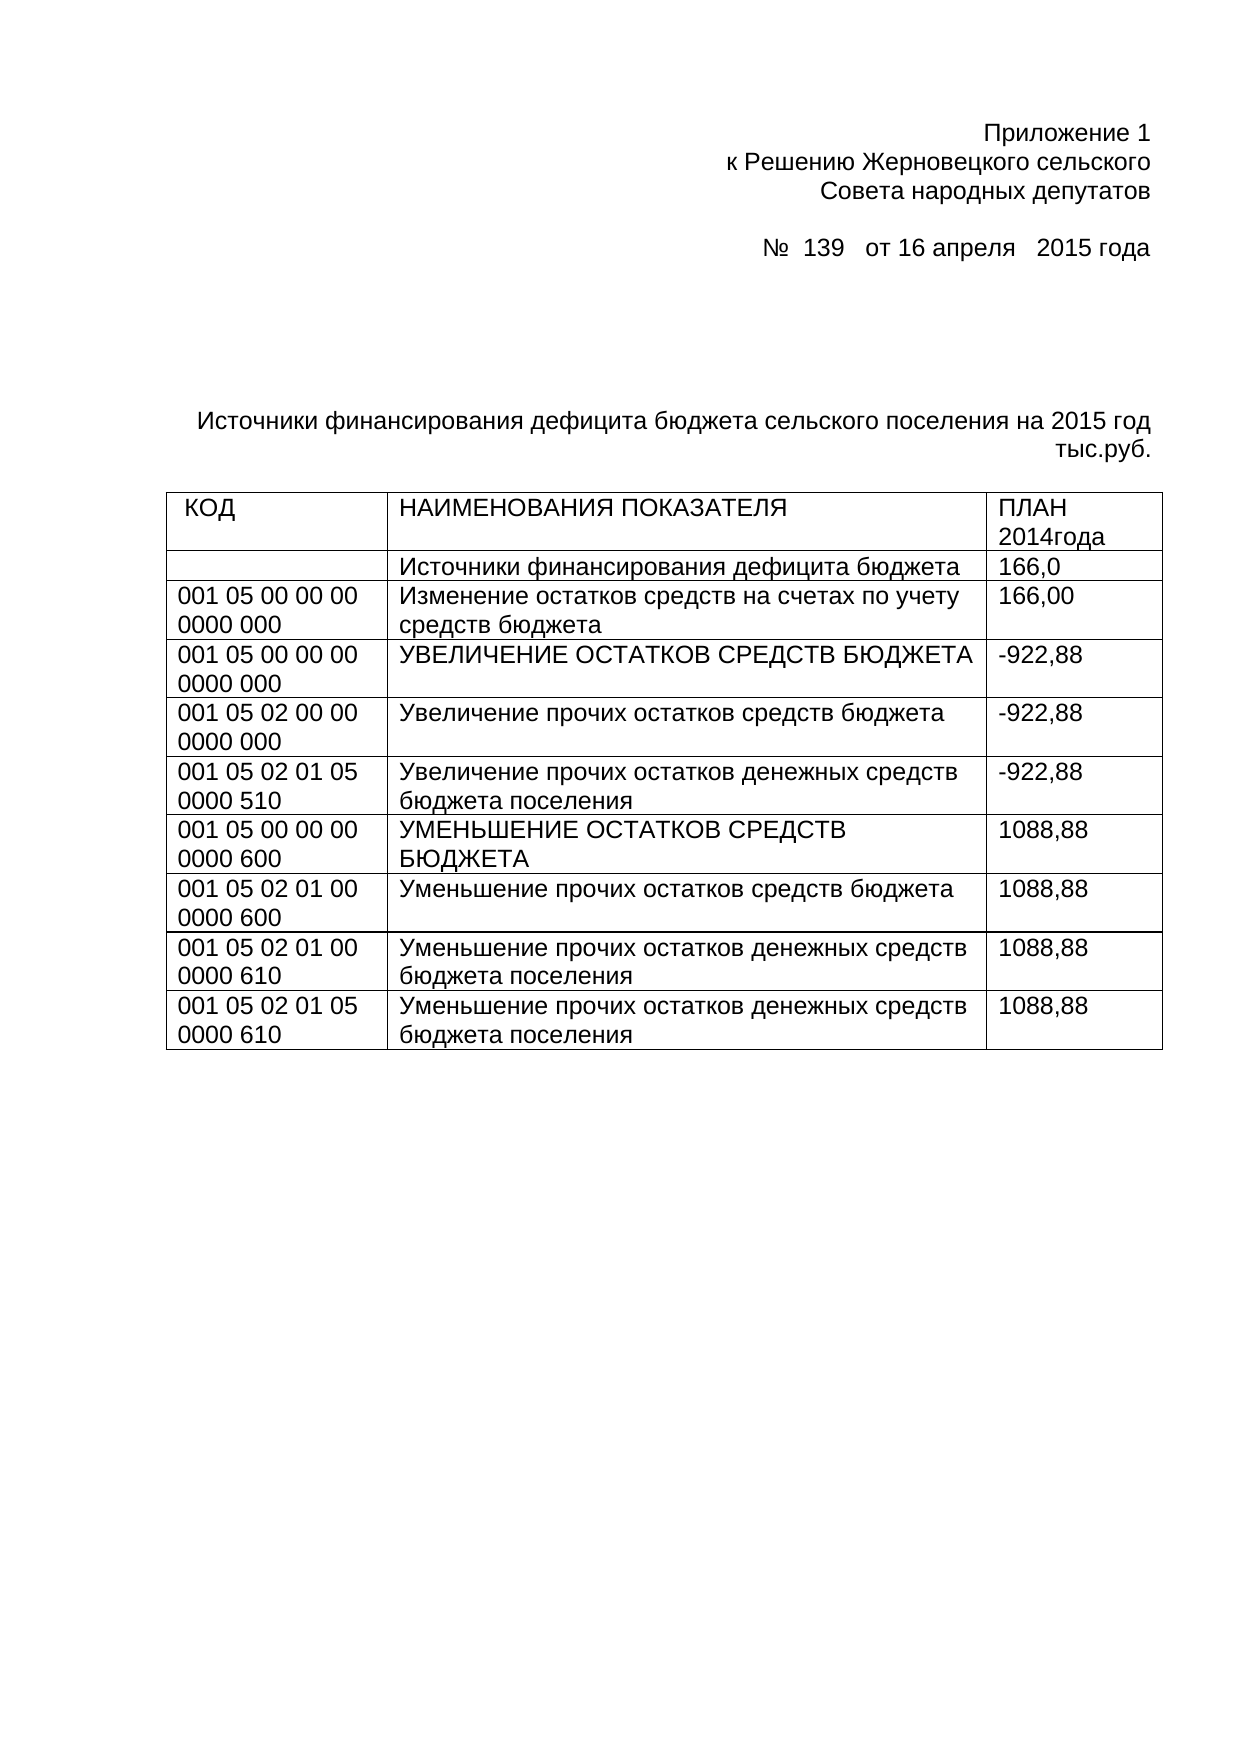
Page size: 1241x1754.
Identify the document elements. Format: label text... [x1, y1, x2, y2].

table_cell Источники финансирования дефицита бюджета [388, 551, 986, 580]
table_cell 001 05 02 01 00 0000 610 [167, 933, 387, 990]
table_header НАИМЕНОВАНИЯ ПОКАЗАТЕЛЯ [388, 493, 986, 550]
text Источники финансирования дефицита бюджета сельского поселения на 2015 год тыс.руб. [177, 406, 1152, 463]
table_cell Увеличение прочих остатков средств бюджета [388, 698, 986, 756]
table_cell 1088,88 [987, 874, 1162, 931]
table_cell 166,0 [987, 551, 1162, 580]
text Приложение 1 [177, 118, 1152, 147]
table_cell -922,88 [987, 757, 1162, 814]
table_cell 001 05 02 01 00 0000 600 [167, 874, 387, 931]
table_cell 166,00 [987, 581, 1162, 639]
table_cell 001 05 02 01 05 0000 610 [167, 991, 387, 1048]
table_cell 1088,88 [987, 815, 1162, 873]
table_cell Уменьшение прочих остатков денежных средств бюджета поселения [388, 933, 986, 990]
table_cell 001 05 00 00 00 0000 000 [167, 640, 387, 697]
table_cell 001 05 00 00 00 0000 600 [167, 815, 387, 873]
text № 139 от 16 апреля 2015 года [177, 233, 1152, 262]
table_cell 001 05 02 00 00 0000 000 [167, 698, 387, 756]
table_cell УМЕНЬШЕНИЕ ОСТАТКОВ СРЕДСТВ БЮДЖЕТА [388, 815, 986, 873]
table_header КОД [167, 493, 387, 550]
table_cell 1088,88 [987, 991, 1162, 1048]
table_cell 001 05 00 00 00 0000 000 [167, 581, 387, 639]
table_cell Изменение остатков средств на счетах по учету средств бюджета [388, 581, 986, 639]
table_cell -922,88 [987, 640, 1162, 697]
table_cell 001 05 02 01 05 0000 510 [167, 757, 387, 814]
table_cell [167, 551, 387, 580]
table_cell 1088,88 [987, 933, 1162, 990]
table_header ПЛАН 2014года [987, 493, 1162, 550]
table_cell Уменьшение прочих остатков денежных средств бюджета поселения [388, 991, 986, 1048]
table_cell -922,88 [987, 698, 1162, 756]
table_cell УВЕЛИЧЕНИЕ ОСТАТКОВ СРЕДСТВ БЮДЖЕТА [388, 640, 986, 697]
text к Решению Жерновецкого сельского [177, 147, 1152, 176]
table_cell Увеличение прочих остатков денежных средств бюджета поселения [388, 757, 986, 814]
table_cell Уменьшение прочих остатков средств бюджета [388, 874, 986, 931]
text Совета народных депутатов [177, 176, 1152, 204]
